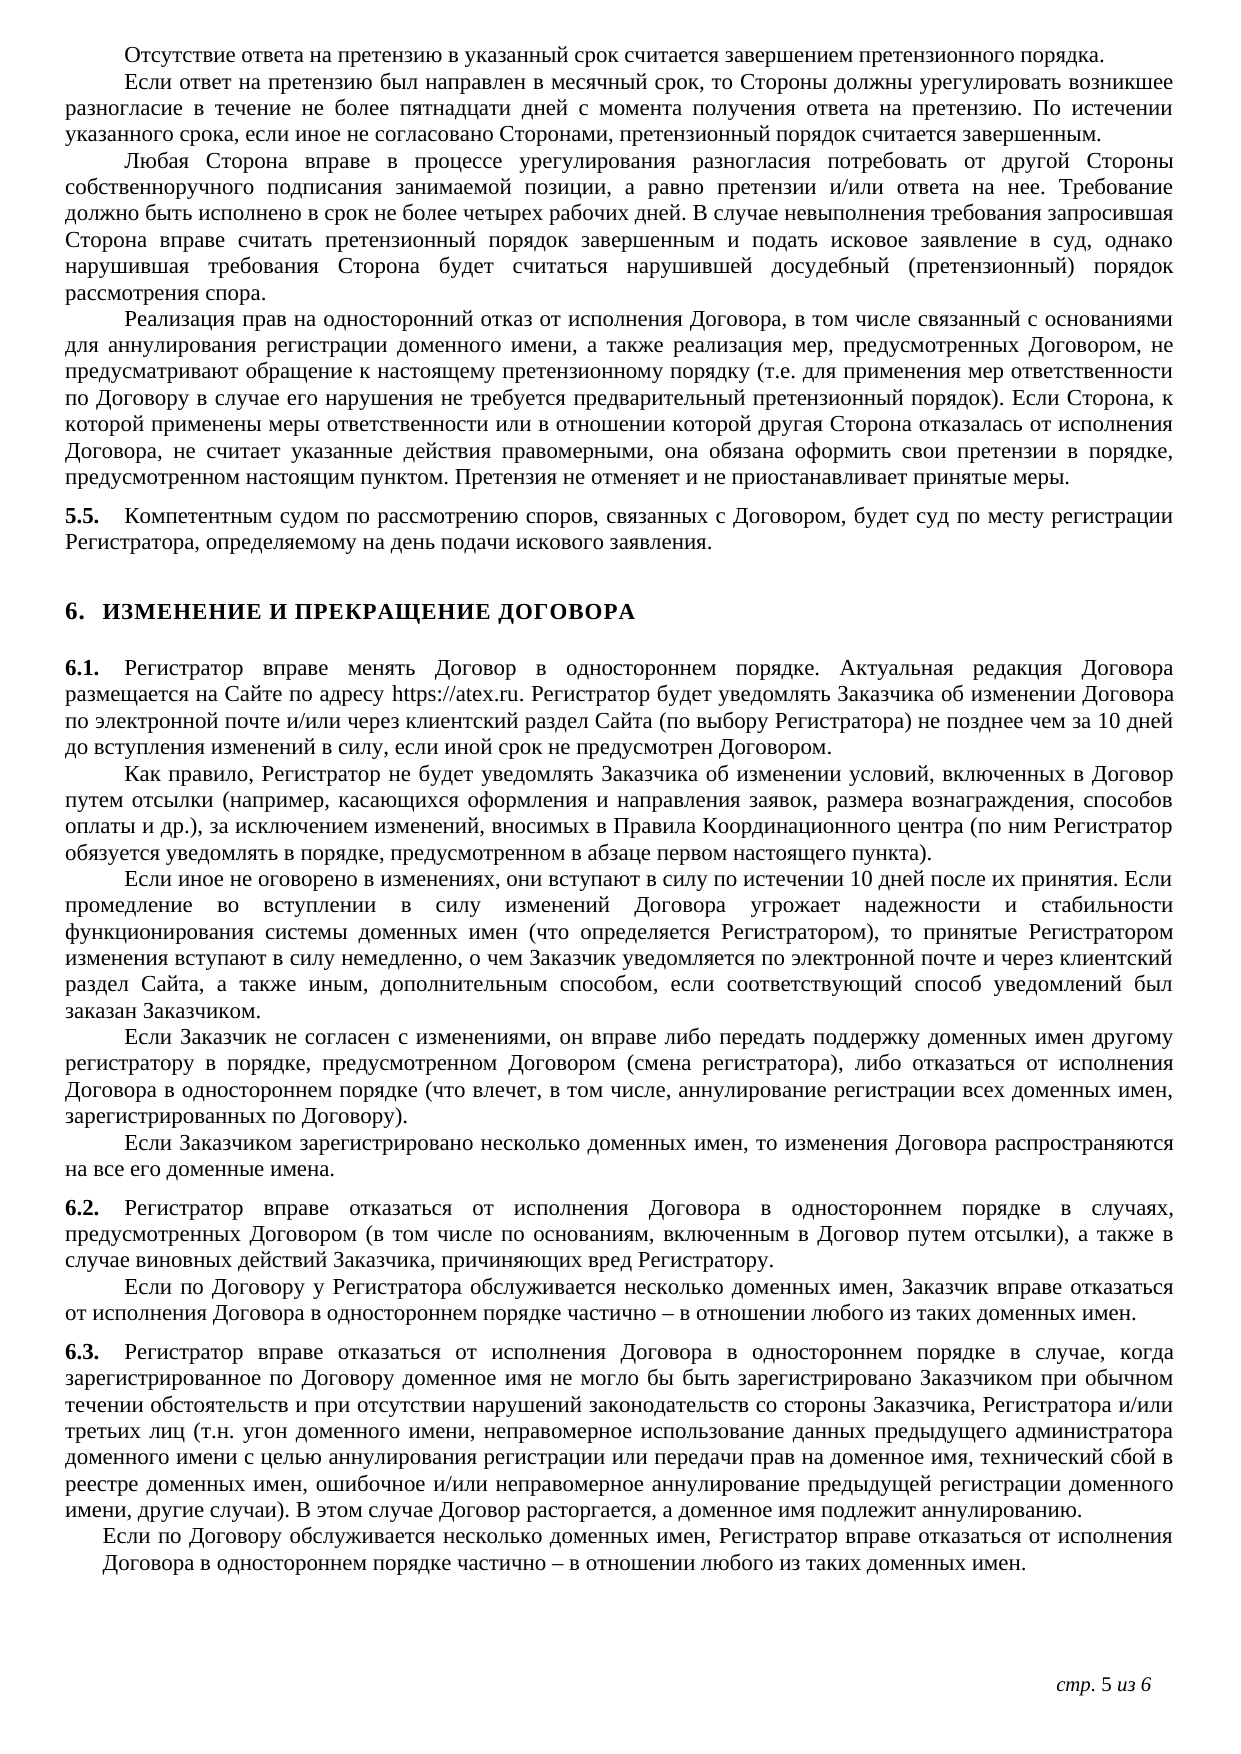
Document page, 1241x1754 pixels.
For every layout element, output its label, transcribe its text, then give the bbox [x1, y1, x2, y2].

text Любая Сторона вправе в процессе урегулирования разногласия потребовать от другой Стороны собственноручного подписания занимаемой позиции, а равно претензии и/или ответа на нее. Требование должно быть исполнено в срок не более четырех рабочих дней. В случае невыполнения требования запросившая Сторона вправе считать претензионный порядок завершенным и подать исковое заявление в суд, однако нарушившая требования Сторона будет считаться нарушившей досудебный (претензионный) порядок рассмотрения спора. [65, 147, 1175, 305]
list Регистратор вправе отказаться от исполнения Договора в одностороннем порядке в случае, когда зарегистрированное по Договору доменное имя не могло бы быть зарегистрировано Заказчиком при обычном течении обстоятельств и при отсутствии нарушений законодательств со стороны Заказчика, Регистратора и/или третьих лиц (т.н. угон доменного имени, неправомерное использование данных предыдущего администратора доменного имени с целью аннулирования регистрации или передачи прав на доменное имя, технический сбой в реестре доменных имен, ошибочное и/или неправомерное аннулирование предыдущей регистрации доменного имени, другие случаи). В этом случае Договор расторгается, а доменное имя подлежит аннулированию. [65, 1338, 1175, 1522]
text Как правило, Регистратор не будет уведомлять Заказчика об изменении условий, включенных в Договор путем отсылки (например, касающихся оформления и направления заявок, размера вознаграждения, способов оплаты и др.), за исключением изменений, вносимых в Правила Координационного центра (по ним Регистратор обязуется уведомлять в порядке, предусмотренном в абзаце первом настоящего пункта). [65, 759, 1175, 865]
text Если Заказчиком зарегистрировано несколько доменных имен, то изменения Договора распространяются на все его доменные имена. [65, 1128, 1175, 1181]
text Отсутствие ответа на претензию в указанный срок считается завершением претензионного порядка. [65, 41, 1175, 68]
text Реализация прав на односторонний отказ от исполнения Договора, в том числе связанный с основаниями для аннулирования регистрации доменного имени, а также реализация мер, предусмотренных Договором, не предусматривают обращение к настоящему претензионному порядку (т.е. для применения мер ответственности по Договору в случае его нарушения не требуется предварительный претензионный порядок). Если Сторона, к которой применены меры ответственности или в отношении которой другая Сторона отказалась от исполнения Договора, не считает указанные действия правомерными, она обязана оформить свои претензии в порядке, предусмотренном настоящим пунктом. Претензия не отменяет и не приостанавливает принятые меры. [65, 305, 1175, 489]
list Если по Договору обслуживается несколько доменных имен, Регистратор вправе отказаться от исполнения Договора в одностороннем порядке частично – в отношении любого из таких доменных имен. [102, 1522, 1175, 1575]
text Если ответ на претензию был направлен в месячный срок, то Стороны должны урегулировать возникшее разногласие в течение не более пятнадцати дней с момента получения ответа на претензию. По истечении указанного срока, если иное не согласовано Сторонами, претензионный порядок считается завершенным. [65, 68, 1175, 147]
list Компетентным судом по рассмотрению споров, связанных с Договором, будет суд по месту регистрации Регистратора, определяемому на день подачи искового заявления. [65, 502, 1175, 554]
text Если по Договору у Регистратора обслуживается несколько доменных имен, Заказчик вправе отказаться от исполнения Договора в одностороннем порядке частично – в отношении любого из таких доменных имен. [65, 1273, 1175, 1326]
list Регистратор вправе менять Договор в одностороннем порядке. Актуальная редакция Договора размещается на Сайте по адресу https://atex.ru. Регистратор будет уведомлять Заказчика об изменении Договора по электронной почте и/или через клиентский раздел Сайта (по выбору Регистратора) не позднее чем за 10 дней до вступления изменений в силу, если иной срок не предусмотрен Договором. [65, 654, 1175, 759]
text Если Заказчик не согласен с изменениями, он вправе либо передать поддержку доменных имен другому регистратору в порядке, предусмотренном Договором (смена регистратора), либо отказаться от исполнения Договора в одностороннем порядке (что влечет, в том числе, аннулирование регистрации всех доменных имен, зарегистрированных по Договору). [65, 1023, 1175, 1128]
text Если иное не оговорено в изменениях, они вступают в силу по истечении 10 дней после их принятия. Если промедление во вступлении в силу изменений Договора угрожает надежности и стабильности функционирования системы доменных имен (что определяется Регистратором), то принятые Регистратором изменения вступают в силу немедленно, о чем Заказчик уведомляется по электронной почте и через клиентский раздел Сайта, а также иным, дополнительным способом, если соответствующий способ уведомлений был заказан Заказчиком. [65, 865, 1175, 1023]
list ИЗМЕНЕНИЕ И ПРЕКРАЩЕНИЕ ДОГОВОРА [65, 596, 1175, 625]
list Регистратор вправе отказаться от исполнения Договора в одностороннем порядке в случаях, предусмотренных Договором (в том числе по основаниям, включенным в Договор путем отсылки), а также в случае виновных действий Заказчика, причиняющих вред Регистратору. [65, 1194, 1175, 1273]
